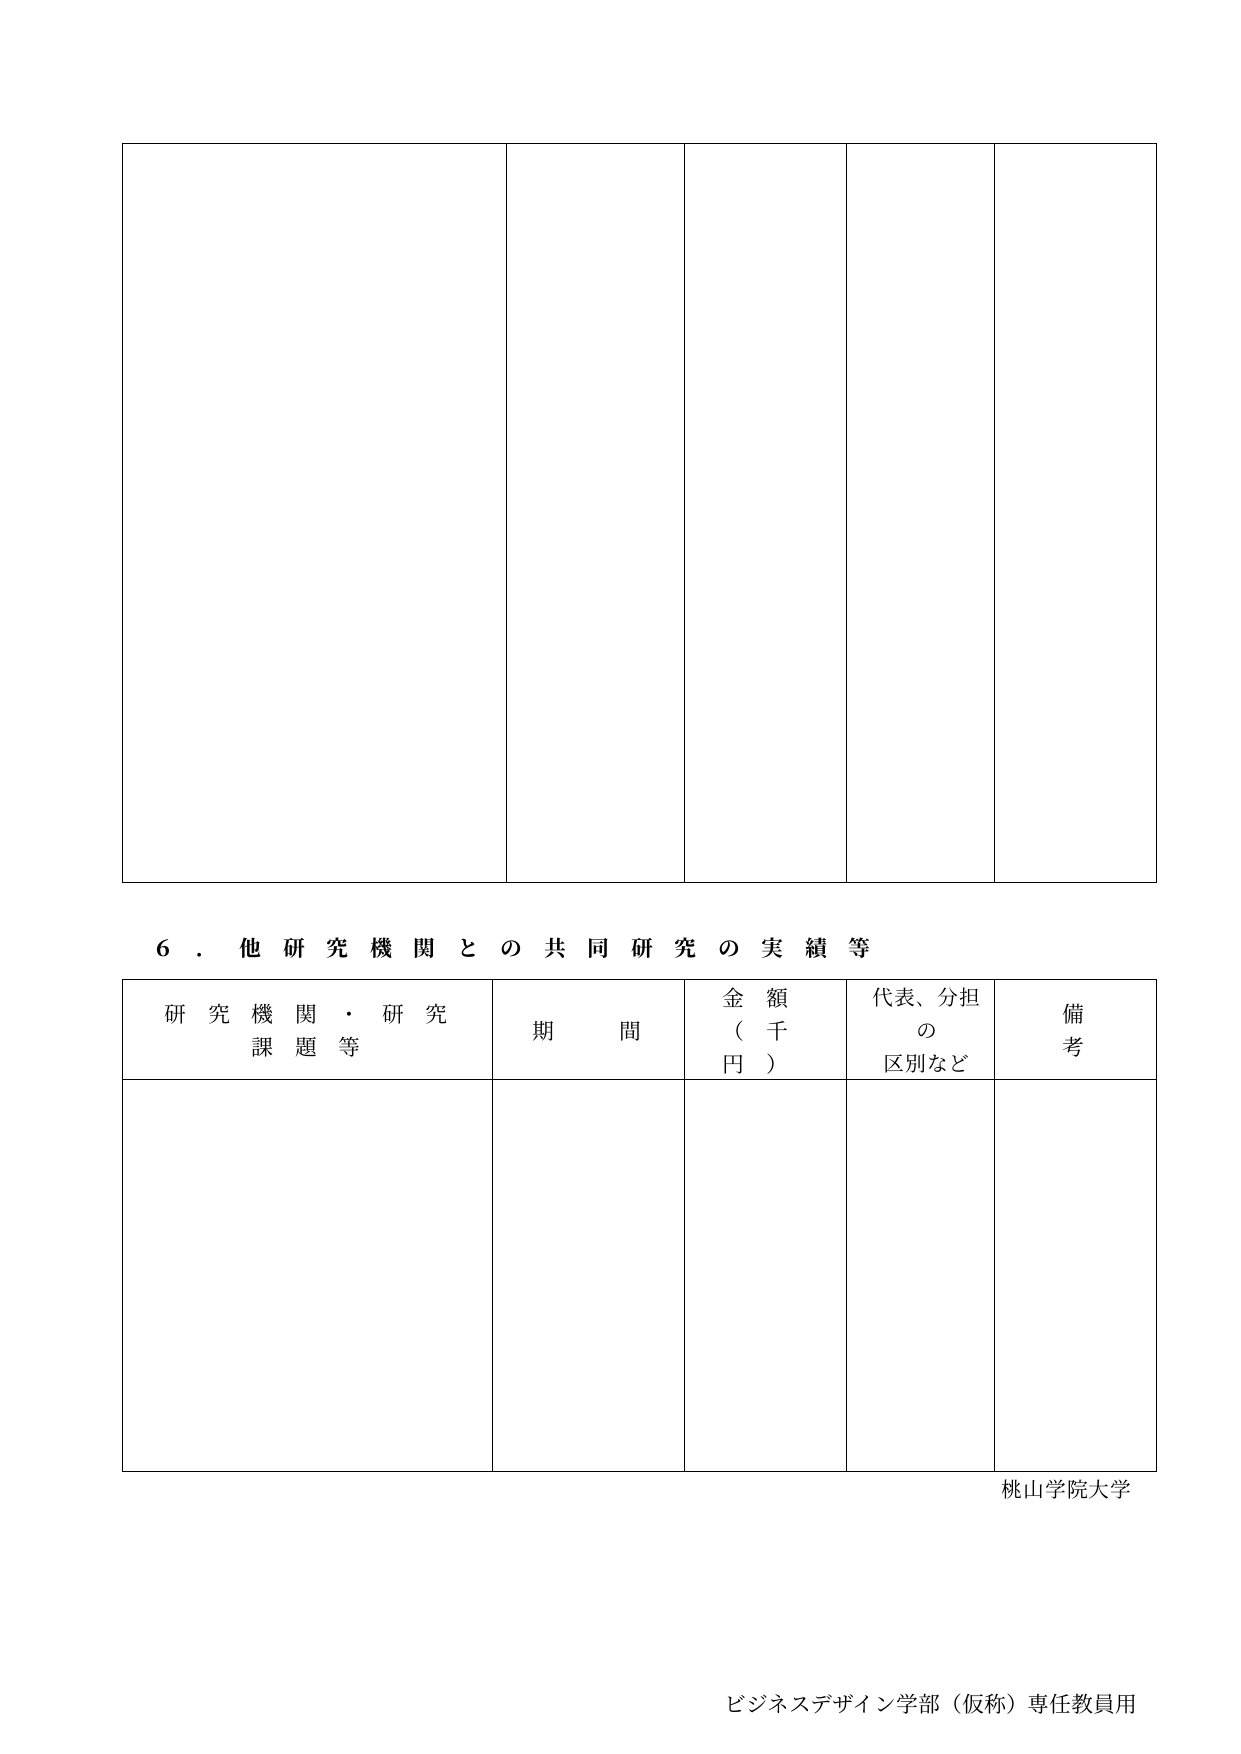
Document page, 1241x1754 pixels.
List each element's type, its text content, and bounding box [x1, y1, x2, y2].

table_header 研究機関・研究課題等 [123, 980, 492, 1079]
text 桃山学院大学 [152, 1472, 1132, 1505]
table_header 金額（千円） [685, 980, 846, 1079]
table_cell [507, 144, 684, 882]
table_cell [123, 1080, 492, 1471]
table_header 備 考 [995, 980, 1156, 1079]
table_cell [847, 1080, 994, 1471]
table_header 代表､分担の 区別など [847, 980, 994, 1079]
table_header 期 間 [493, 980, 684, 1079]
table_cell [685, 1080, 846, 1471]
table_cell [685, 144, 846, 882]
table_cell [847, 144, 994, 882]
table_cell [493, 1080, 684, 1471]
table_cell [123, 144, 506, 882]
table_cell [995, 1080, 1156, 1471]
table_cell [995, 144, 1156, 882]
text ６．他研究機関との共同研究の実績等 [123, 930, 1132, 963]
